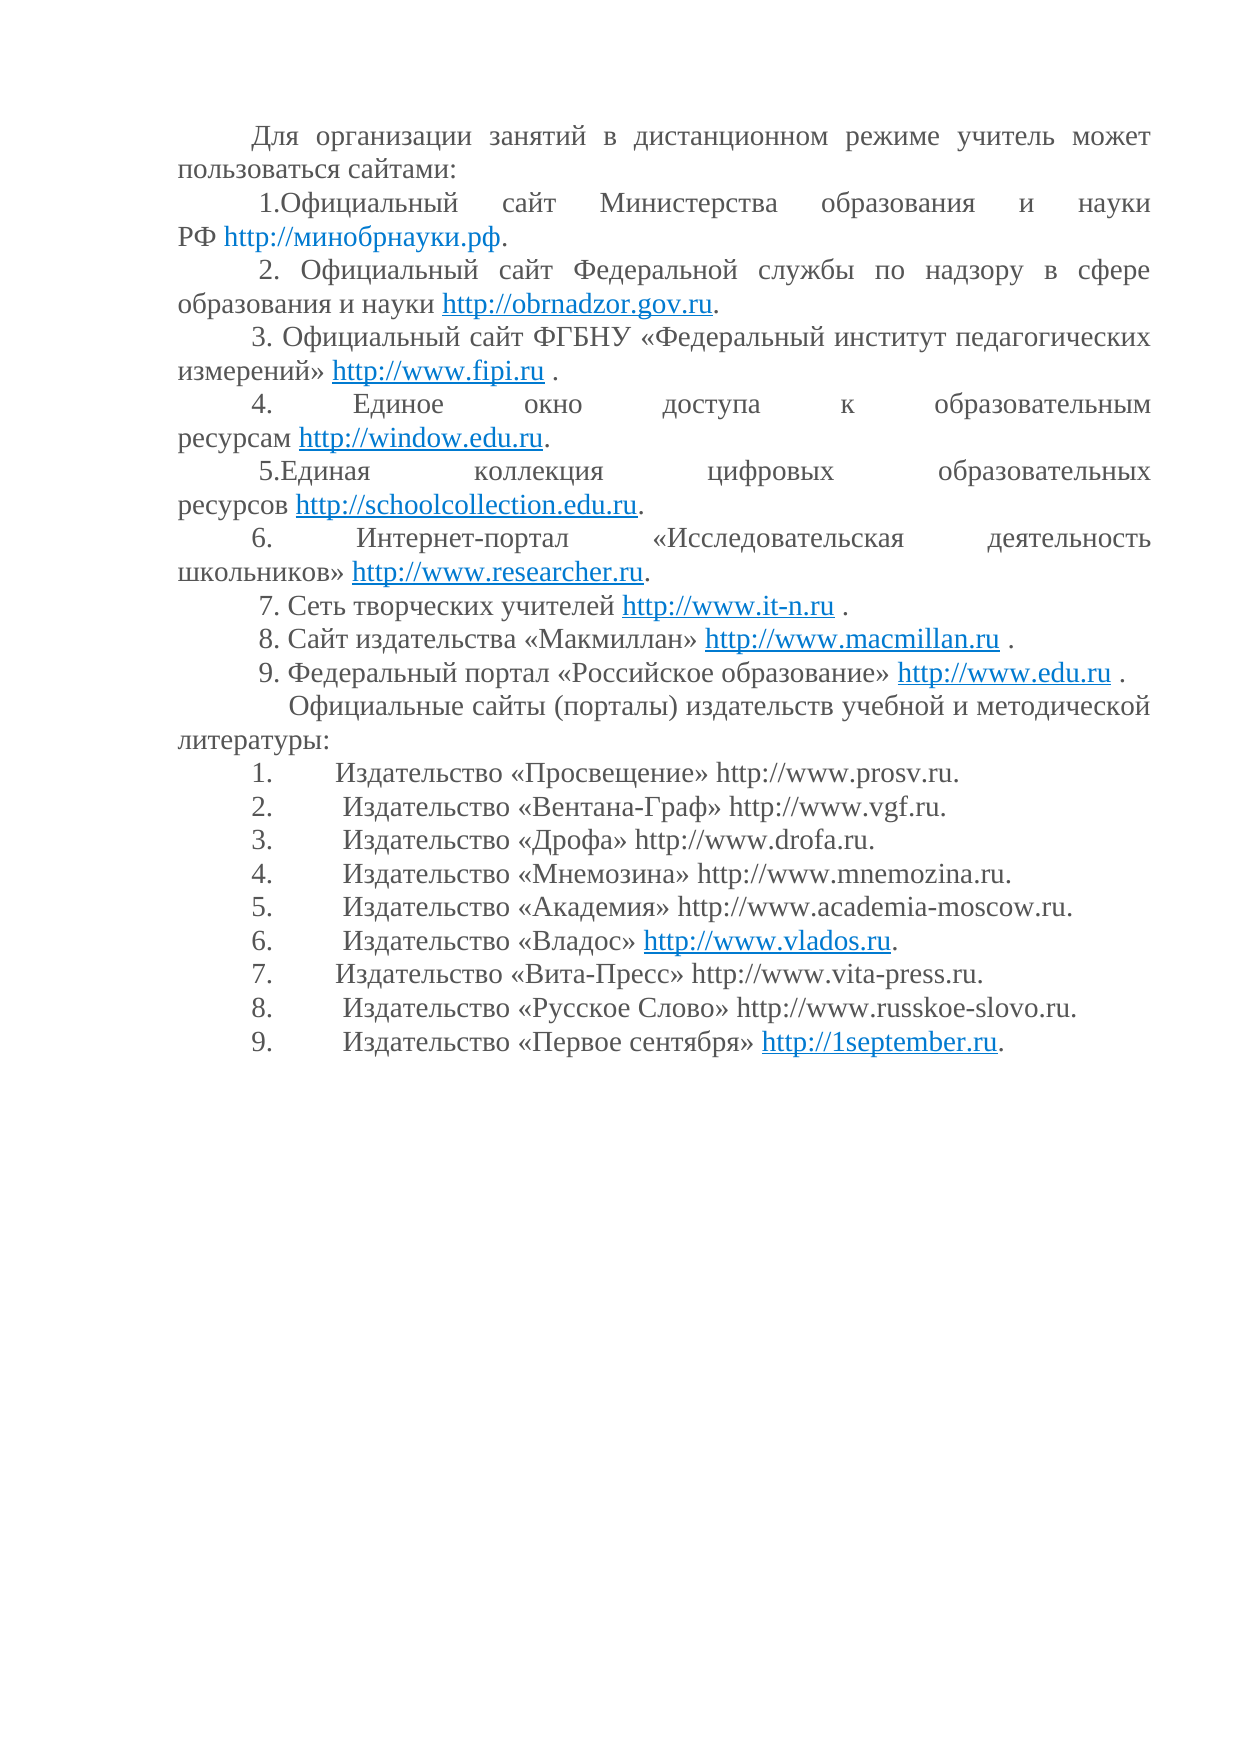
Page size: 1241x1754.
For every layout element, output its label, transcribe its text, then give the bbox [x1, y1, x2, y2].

text 8. Издательство «Русское Слово» http://www.russkoe-slovo.ru. [177, 990, 1152, 1024]
text 6. Издательство «Владос» http://www.vlados.ru. [177, 923, 1152, 957]
text 7. Сеть творческих учителей http://www.it-n.ru . [177, 588, 1152, 621]
text 8. Сайт издательства «Макмиллан» http://www.macmillan.ru . [177, 621, 1152, 655]
text 5. Издательство «Академия» http://www.academia-moscow.ru. [177, 889, 1152, 923]
text Официальные сайты (порталы) издательств учебной и методической литературы: [177, 688, 1152, 755]
text 2. Издательство «Вентана-Граф» http://www.vgf.ru. [177, 789, 1152, 822]
text 4. Издательство «Мнемозина» http://www.mnemozina.ru. [177, 856, 1152, 889]
text 3. Официальный сайт ФГБНУ «Федеральный институт педагогических измерений» http://www.fipi.ru . [177, 319, 1152, 386]
text 4. Единое окно доступа к образовательным ресурсам http://window.edu.ru. [177, 386, 1152, 453]
text Для организации занятий в дистанционном режиме учитель может пользоваться сайтами: [177, 118, 1152, 185]
text 9. Федеральный портал «Российское образование» http://www.edu.ru . [177, 655, 1152, 688]
text 1. Издательство «Просвещение» http://www.prosv.ru. [177, 755, 1152, 789]
text 7. Издательство «Вита-Пресс» http://www.vita-press.ru. [177, 957, 1152, 990]
text 2. Официальный сайт Федеральной службы по надзору в сфере образования и науки http://obrnadzor.gov.ru. [177, 252, 1152, 319]
text 6. Интернет-портал «Исследовательская деятельность школьников» http://www.researcher.ru. [177, 521, 1152, 588]
text 3. Издательство «Дрофа» http://www.drofa.ru. [177, 822, 1152, 856]
text 5.Единая коллекция цифровых образовательных ресурсов http://schoolcollection.edu.ru. [177, 453, 1152, 521]
text 9. Издательство «Первое сентября» http://1september.ru. [177, 1024, 1152, 1057]
text 1.Официальный сайт Министерства образования и науки РФ http://минобрнауки.рф. [177, 185, 1152, 252]
